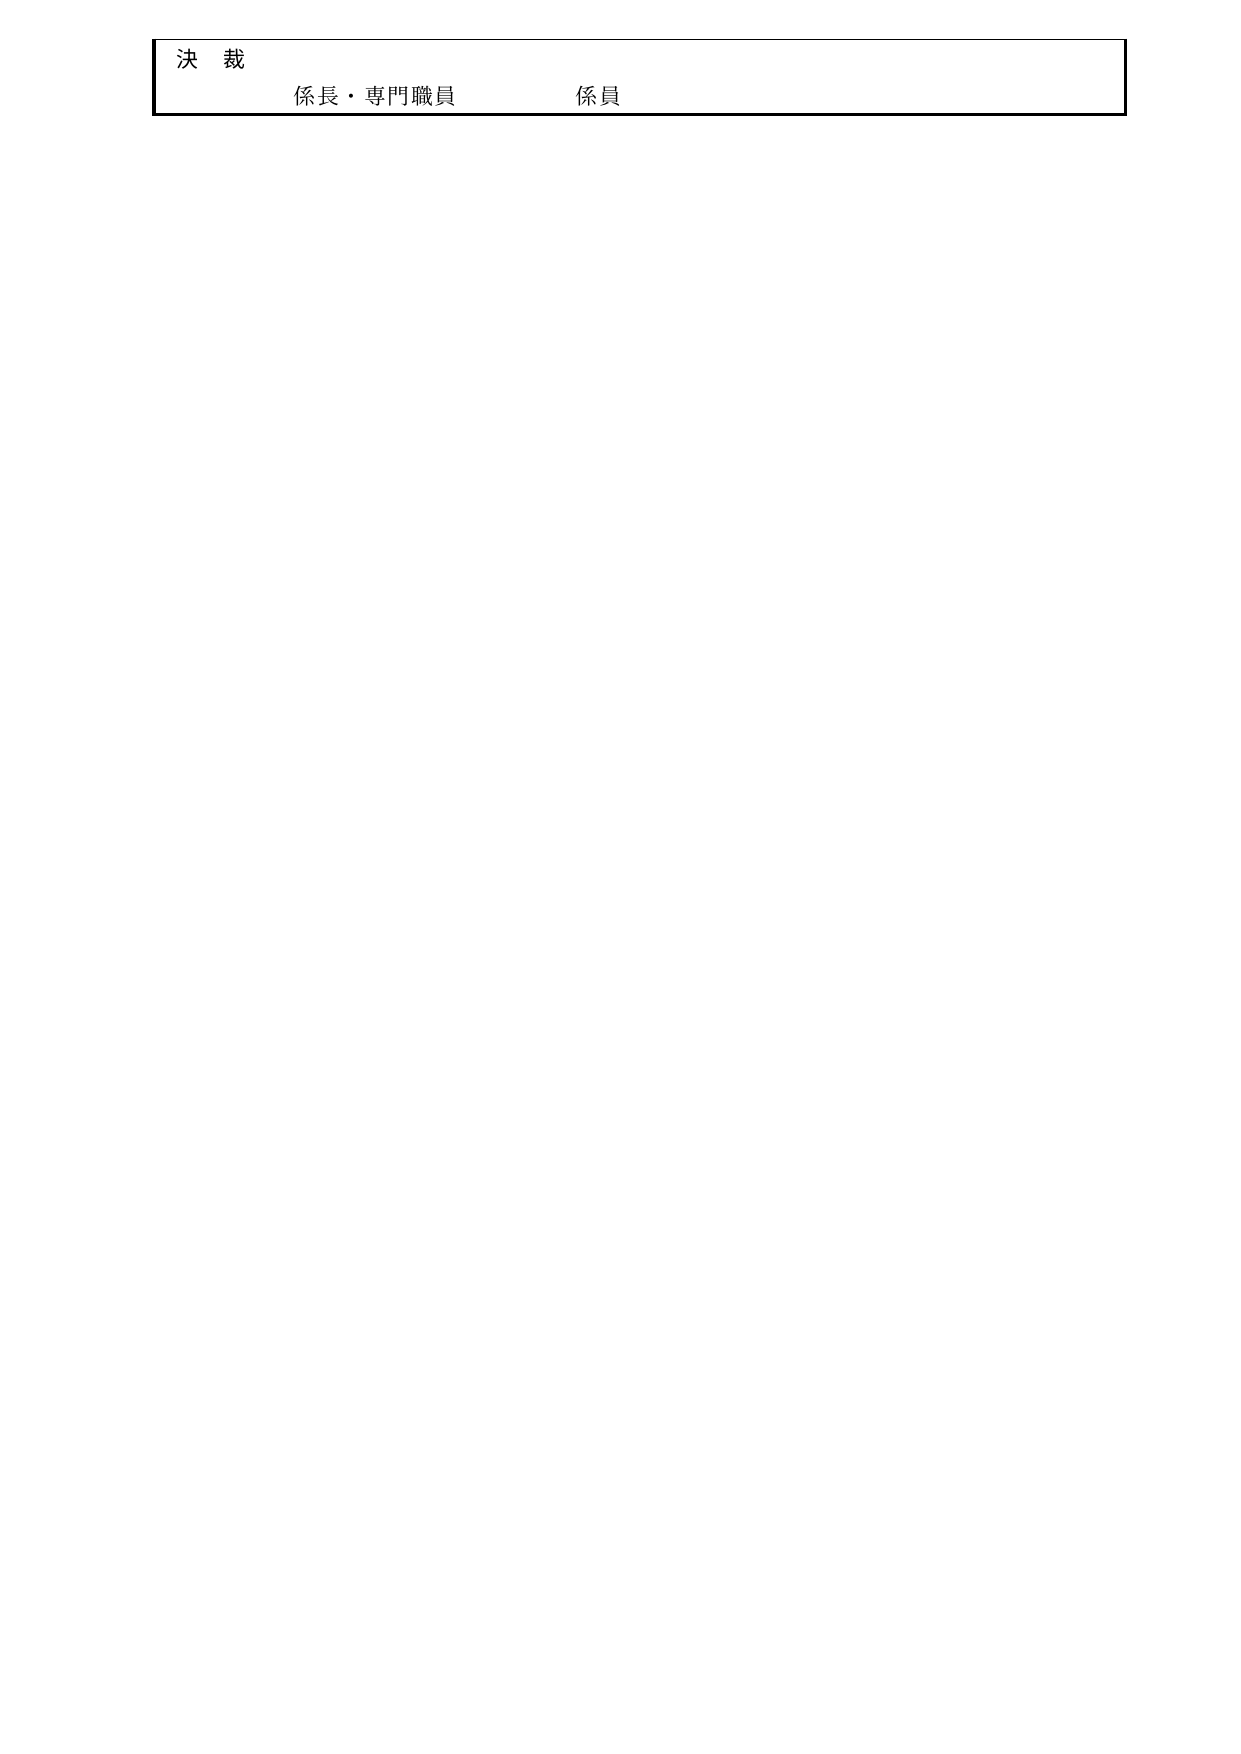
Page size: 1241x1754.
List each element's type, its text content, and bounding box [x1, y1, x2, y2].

table_cell 決 裁 係長・専門職員 係員 [156, 40, 1124, 113]
